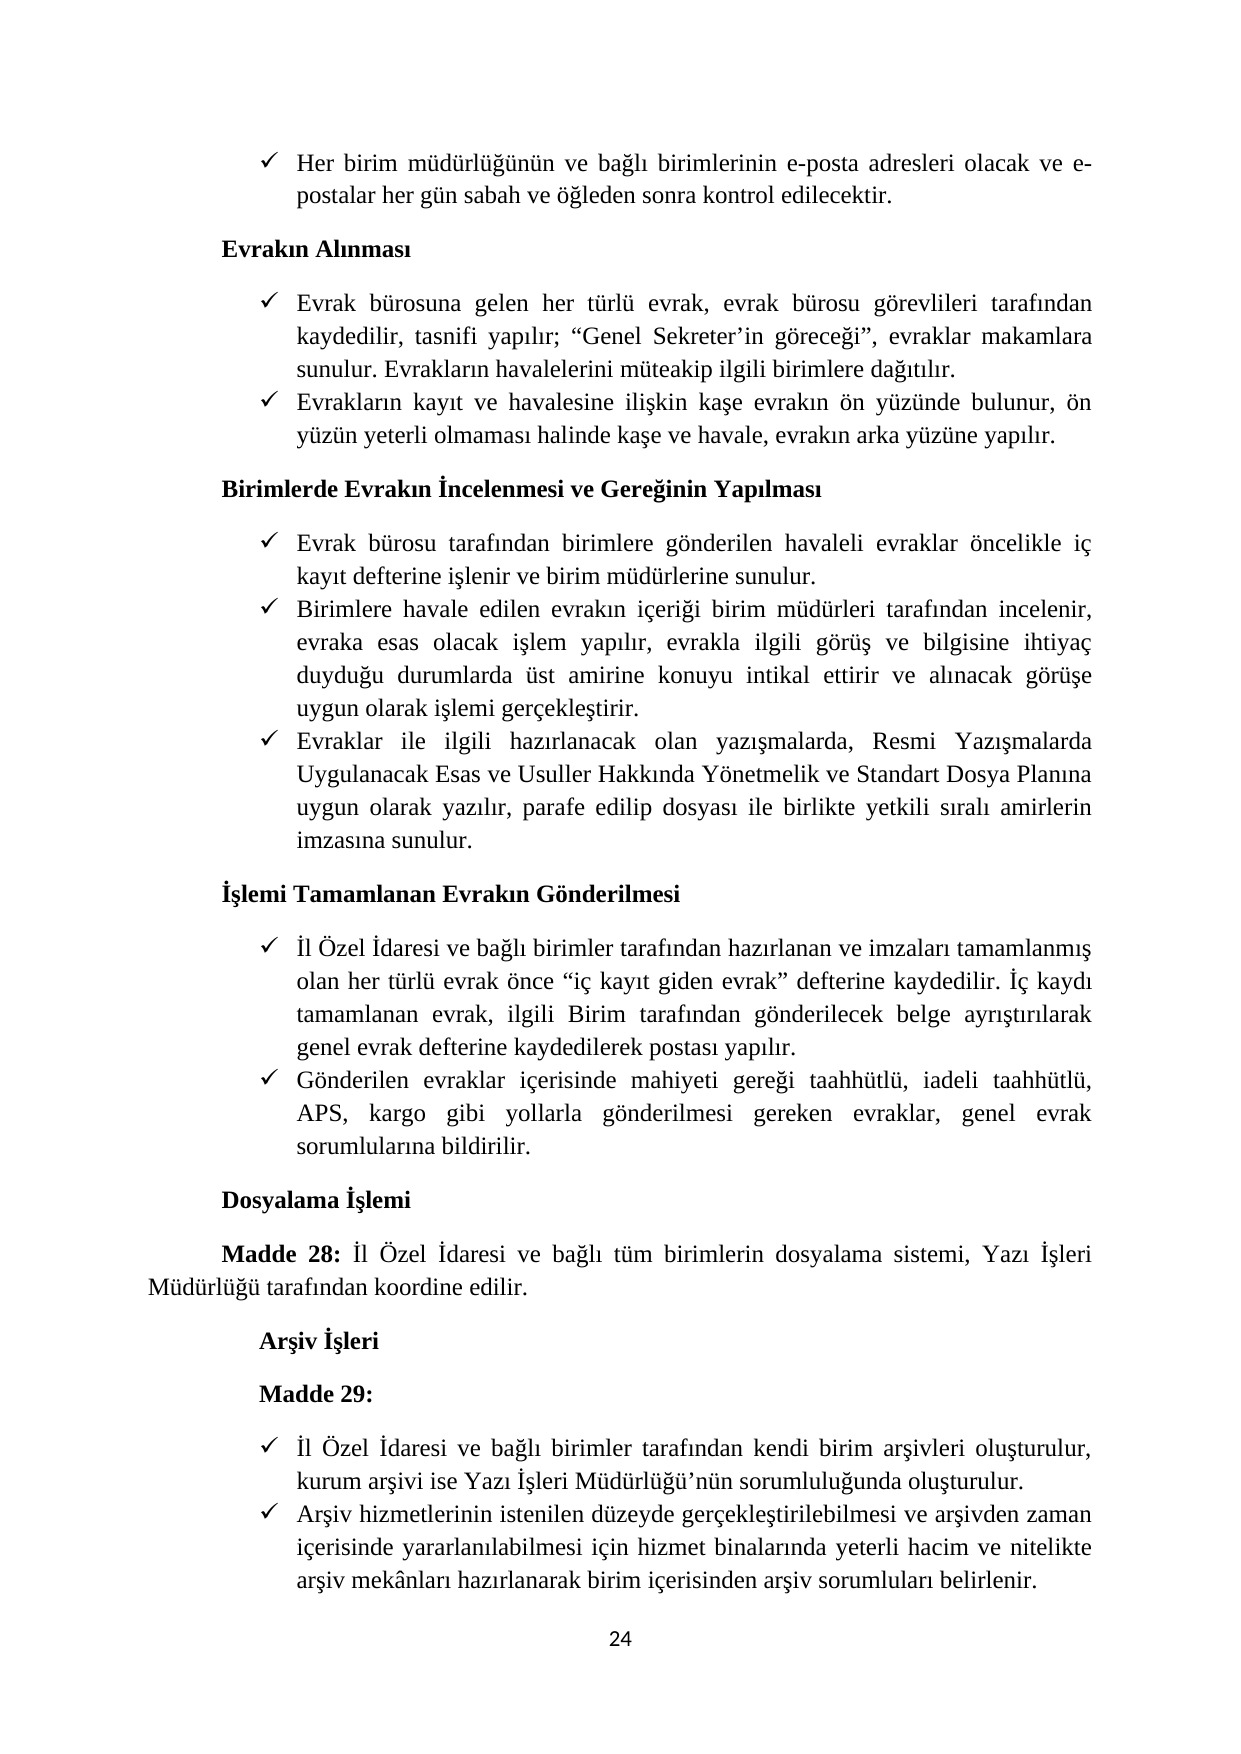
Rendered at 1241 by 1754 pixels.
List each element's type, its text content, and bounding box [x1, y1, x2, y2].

list İl Özel İdaresi ve bağlı birimler tarafından hazırlanan ve imzaları tamamlanmış olan her türlü evrak önce “iç kayıt giden evrak” defterine kaydedilir. İç kaydı tamamlanan evrak, ilgili Birim tarafından gönderilecek belge ayrıştırılarak genel evrak defterine kaydedilerek postası yapılır. [259, 933, 1093, 1061]
text Madde 29: [185, 1379, 1093, 1408]
list Gönderilen evraklar içerisinde mahiyeti gereği taahhütlü, iadeli taahhütlü, APS, kargo gibi yollarla gönderilmesi gereken evraklar, genel evrak sorumlularına bildirilir. [259, 1065, 1093, 1160]
text Birimlerde Evrakın İncelenmesi ve Gereğinin Yapılması [148, 474, 1093, 503]
text İşlemi Tamamlanan Evrakın Gönderilmesi [148, 879, 1093, 908]
list Arşiv hizmetlerinin istenilen düzeyde gerçekleştirilebilmesi ve arşivden zaman içerisinde yararlanılabilmesi için hizmet binalarında yeterli hacim ve nitelikte arşiv mekânları hazırlanarak birim içerisinden arşiv sorumluları belirlenir. [259, 1499, 1093, 1594]
list Birimlere havale edilen evrakın içeriği birim müdürleri tarafından incelenir, evraka esas olacak işlem yapılır, evrakla ilgili görüş ve bilgisine ihtiyaç duyduğu durumlarda üst amirine konuyu intikal ettirir ve alınacak görüşe uygun olarak işlemi gerçekleştirir. [259, 594, 1093, 722]
text Madde 28: İl Özel İdaresi ve bağlı tüm birimlerin dosyalama sistemi, Yazı İşleri Müdürlüğü tarafından koordine edilir. [148, 1239, 1093, 1301]
list Evrak bürosuna gelen her türlü evrak, evrak bürosu görevlileri tarafından kaydedilir, tasnifi yapılır; “Genel Sekreter’in göreceği”, evraklar makamlara sunulur. Evrakların havalelerini müteakip ilgili birimlere dağıtılır. [259, 288, 1093, 383]
text Evrakın Alınması [221, 234, 1093, 263]
list Evrakların kayıt ve havalesine ilişkin kaşe evrakın ön yüzünde bulunur, ön yüzün yeterli olmaması halinde kaşe ve havale, evrakın arka yüzüne yapılır. [259, 387, 1093, 449]
text Arşiv İşleri [185, 1326, 1093, 1354]
list Her birim müdürlüğünün ve bağlı birimlerinin e-posta adresleri olacak ve e-postalar her gün sabah ve öğleden sonra kontrol edilecektir. [259, 148, 1093, 209]
list Evrak bürosu tarafından birimlere gönderilen havaleli evraklar öncelikle iç kayıt defterine işlenir ve birim müdürlerine sunulur. [259, 528, 1093, 590]
list Evraklar ile ilgili hazırlanacak olan yazışmalarda, Resmi Yazışmalarda Uygulanacak Esas ve Usuller Hakkında Yönetmelik ve Standart Dosya Planına uygun olarak yazılır, parafe edilip dosyası ile birlikte yetkili sıralı amirlerin imzasına sunulur. [259, 726, 1093, 854]
text Dosyalama İşlemi [221, 1185, 1093, 1214]
list İl Özel İdaresi ve bağlı birimler tarafından kendi birim arşivleri oluşturulur, kurum arşivi ise Yazı İşleri Müdürlüğü’nün sorumluluğunda oluşturulur. [259, 1433, 1093, 1495]
